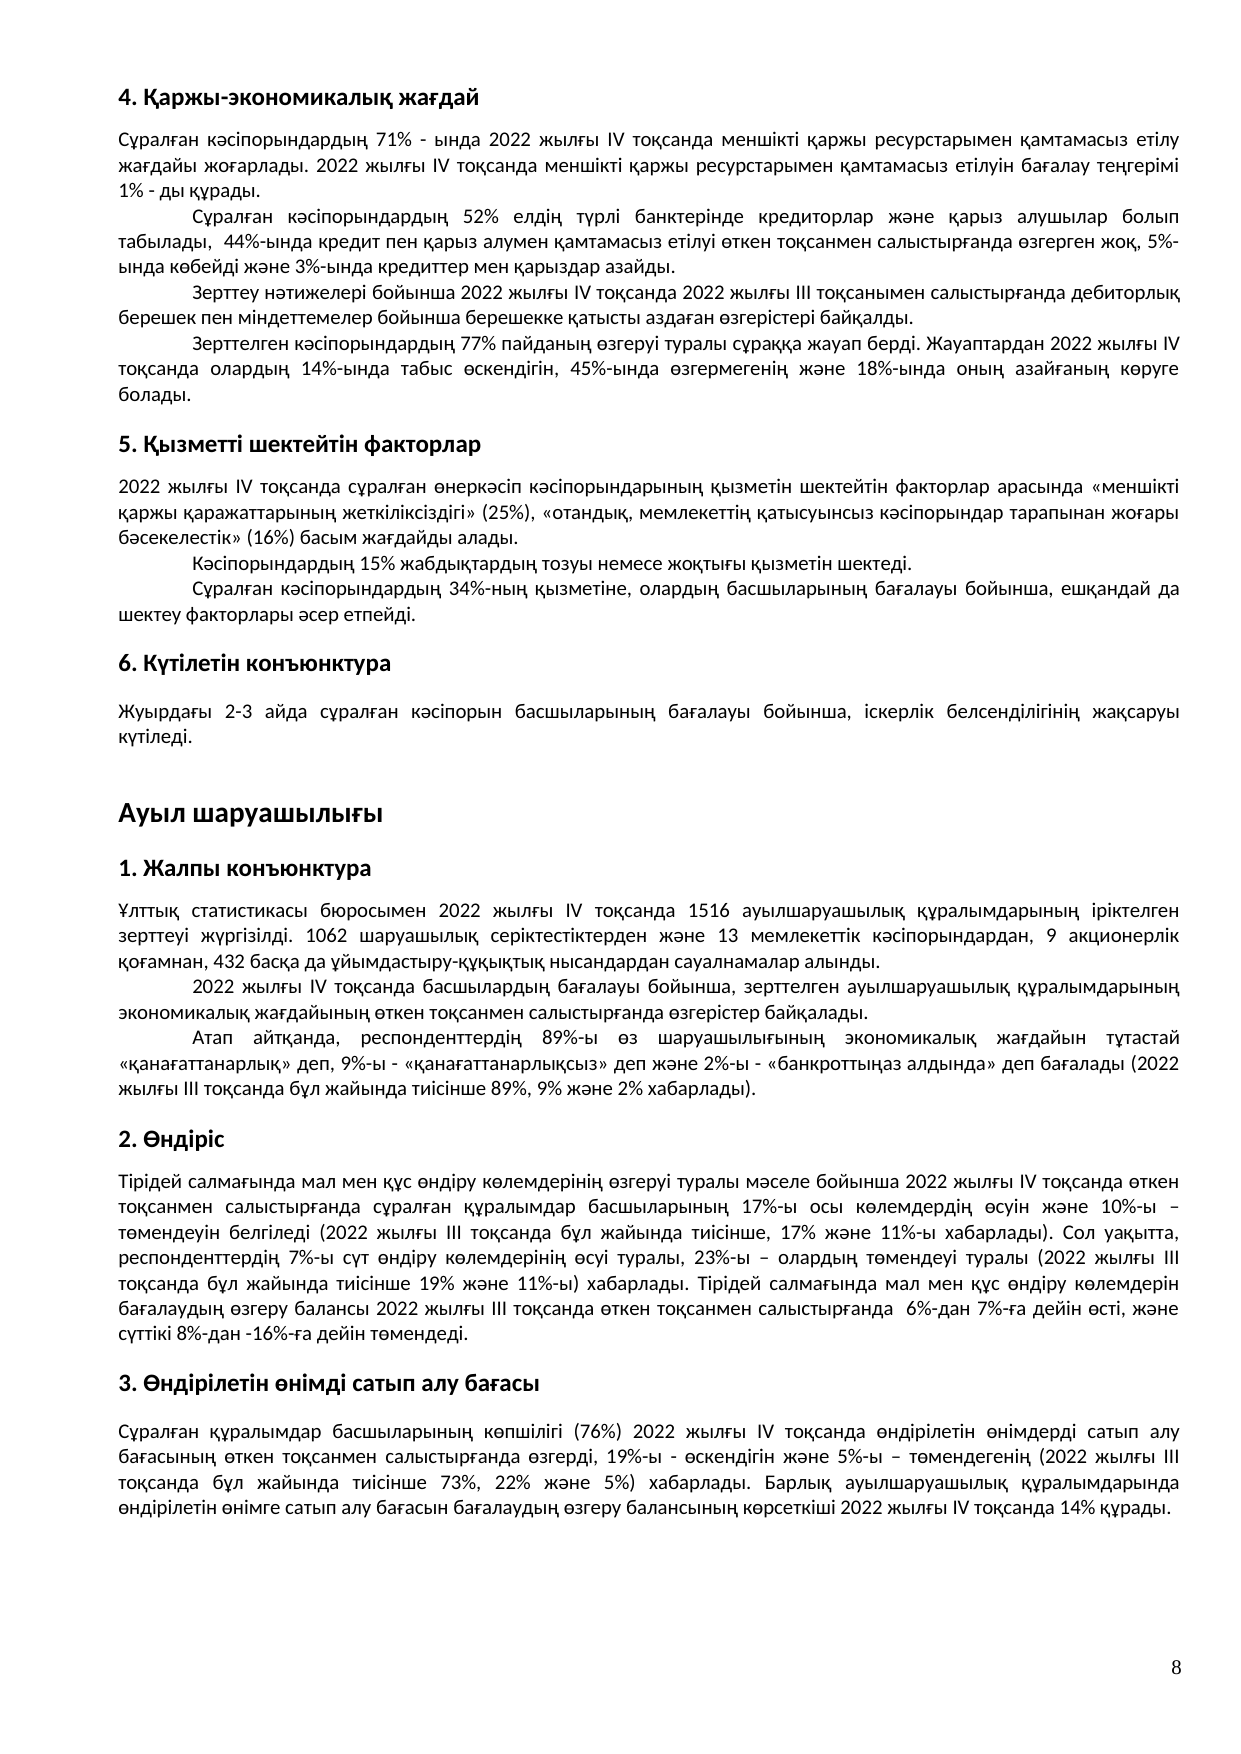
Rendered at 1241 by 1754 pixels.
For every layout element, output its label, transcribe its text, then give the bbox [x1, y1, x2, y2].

text Сұралған кәсіпорындардың 52% елдің түрлі банктерінде кредиторлар және қарыз алушылар болып табылады, 44%-ында кредит пен қарыз алумен қамтамасыз етілуі өткен тоқсанмен салыстырғанда өзгерген жоқ, 5%-ында көбейді және 3%-ында кредиттер мен қарыздар азайды. [118, 203, 1181, 279]
text 1. Жалпы конъюнктура [118, 852, 1181, 882]
text Зерттеу нәтижелері бойынша 2022 жылғы IV тоқсанда 2022 жылғы III тоқсанымен салыстырғанда дебиторлық берешек пен міндеттемелер бойынша берешекке қатысты аздаған өзгерістері байқалды. [118, 279, 1181, 330]
text Жуырдағы 2-3 айда сұралған кәсіпорын басшыларының бағалауы бойынша, іскерлік белсенділігінің жақсаруы күтіледі. [118, 698, 1181, 749]
text 4. Қаржы-экономикалық жағдай [118, 81, 1181, 112]
text 2022 жылғы IV тоқсанда сұралған өнеркәсіп кәсіпорындарының қызметін шектейтін факторлар арасында «меншікті қаржы қаражаттарының жеткіліксіздігі» (25%), «отандық, мемлекеттің қатысуынсыз кәсіпорындар тарапынан жоғары бәсекелестік» (16%) басым жағдайды алады. [118, 474, 1181, 550]
text Кәсіпорындардың 15% жабдықтардың тозуы немесе жоқтығы қызметін шектеді. [118, 550, 1181, 575]
text Сұралған кәсіпорындардың 71% - ында 2022 жылғы IV тоқсанда меншікті қаржы ресурстарымен қамтамасыз етілу жағдайы жоғарлады. 2022 жылғы IV тоқсанда меншікті қаржы ресурстарымен қамтамасыз етілуін бағалау теңгерімі 1% - ды құрады. [118, 127, 1181, 203]
text Атап айтқанда, респонденттердің 89%-ы өз шаруашылығының экономикалық жағдайын тұтастай «қанағаттанарлық» деп, 9%-ы - «қанағаттанарлықсыз» деп және 2%-ы - «банкроттыңаз алдында» деп бағалады (2022 жылғы III тоқсанда бұл жайында тиісінше 89%, 9% және 2% хабарлады). [118, 1024, 1181, 1101]
text 2. Өндіріс [118, 1123, 1181, 1153]
text Тірідей салмағында мал мен құс өндіру көлемдерінің өзгеруі туралы мәселе бойынша 2022 жылғы IV тоқсанда өткен тоқсанмен салыстырғанда сұралған құралымдар басшыларының 17%-ы осы көлемдердің өсуін және 10%-ы –төмендеуін белгіледі (2022 жылғы III тоқсанда бұл жайында тиісінше, 17% және 11%-ы хабарлады). Сол уақытта, респонденттердің 7%-ы сүт өндіру көлемдерінің өсуі туралы, 23%-ы – олардың төмендеуі туралы (2022 жылғы III тоқсанда бұл жайында тиісінше 19% және 11%-ы) хабарлады. Тірідей салмағында мал мен құс өндіру көлемдерін бағалаудың өзгеру балансы 2022 жылғы III тоқсанда өткен тоқсанмен салыстырғанда 6%-дан 7%-ға дейін өсті, және сүттікі 8%-дан -16%-ға дейін төмендеді. [118, 1168, 1181, 1346]
text 2022 жылғы IV тоқсанда басшылардың бағалауы бойынша, зерттелген ауылшаруашылық құралымдарының экономикалық жағдайының өткен тоқсанмен салыстырғанда өзгерістер байқалады. [118, 973, 1181, 1024]
text Сұралған кәсіпорындардың 34%-ның қызметіне, олардың басшыларының бағалауы бойынша, ешқандай да шектеу факторлары әсер етпейді. [118, 575, 1181, 626]
subtitle 3. Өндірілетін өнімді сатып алу бағасы [118, 1367, 1181, 1397]
text Сұралған құралымдар басшыларының көпшілігі (76%) 2022 жылғы IV тоқсанда өндірілетін өнімдерді сатып алу бағасының өткен тоқсанмен салыстырғанда өзгерді, 19%-ы - өскендігін және 5%-ы – төмендегенің (2022 жылғы III тоқсанда бұл жайында тиісінше 73%, 22% және 5%) хабарлады. Барлық ауылшаруашылық құралымдарында өндірілетін өнімге сатып алу бағасын бағалаудың өзгеру балансының көрсеткіші 2022 жылғы IV тоқсанда 14% құрады. [118, 1418, 1181, 1520]
text Зерттелген кәсіпорындардың 77% пайданың өзгеруі туралы сұраққа жауап берді. Жауаптардан 2022 жылғы IV тоқсанда олардың 14%-ында табыс өскендігін, 45%-ында өзгермегенің және 18%-ында оның азайғаның көруге болады. [118, 330, 1181, 406]
subtitle 6. Күтілетін конъюнктура [118, 647, 1181, 677]
subtitle Ауыл шаруашылығы [118, 794, 1181, 830]
text 5. Қызметті шектейтін факторлар [118, 428, 1181, 459]
text Ұлттық статистикасы бюросымен 2022 жылғы IV тоқсанда 1516 ауылшаруашылық құралымдарының іріктелген зерттеуі жүргізілді. 1062 шаруашылық серіктестіктерден және 13 мемлекеттік кәсіпорындардан, 9 акционерлік қоғамнан, 432 басқа да ұйымдастыру-құқықтық нысандардан сауалнамалар алынды. [118, 897, 1181, 973]
